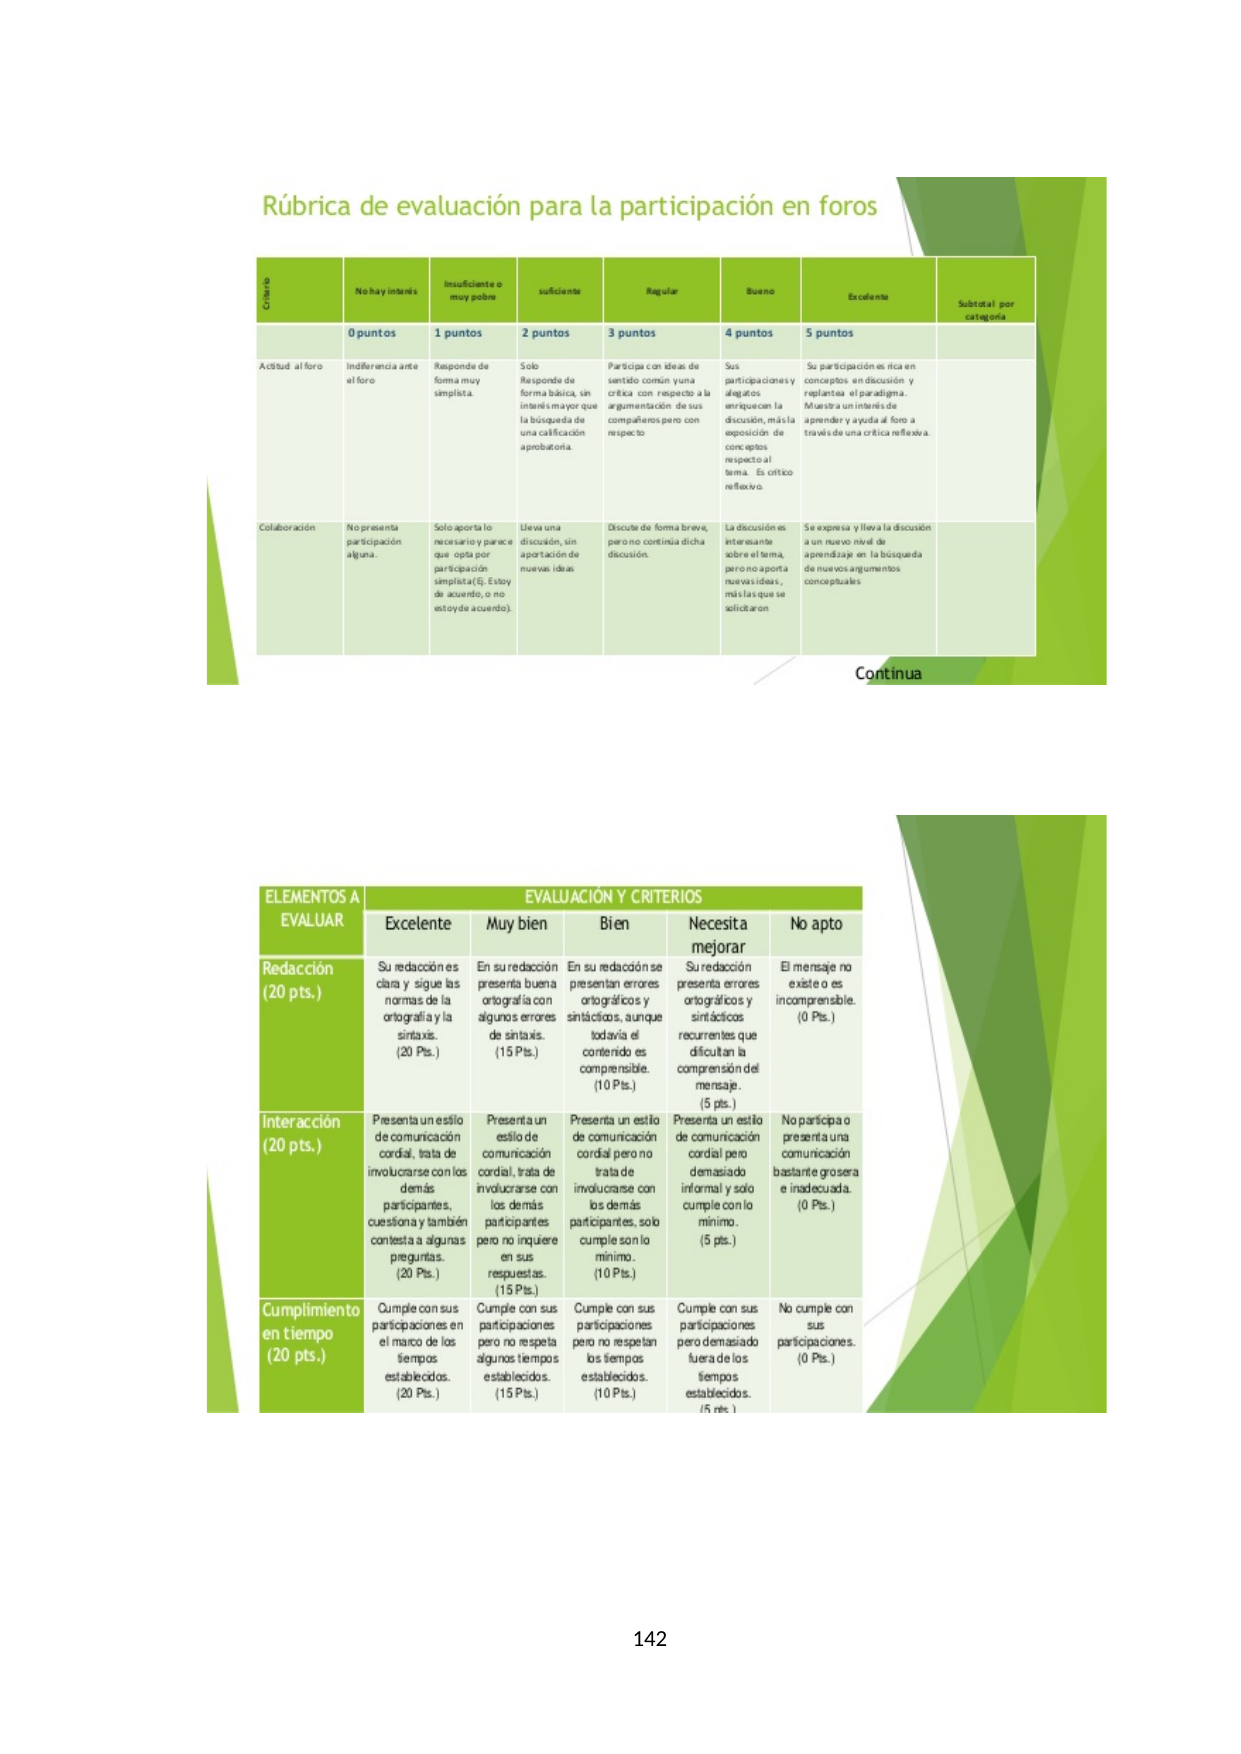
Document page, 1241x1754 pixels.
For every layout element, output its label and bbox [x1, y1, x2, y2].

picture [206, 815, 1107, 1413]
picture [206, 177, 1107, 685]
